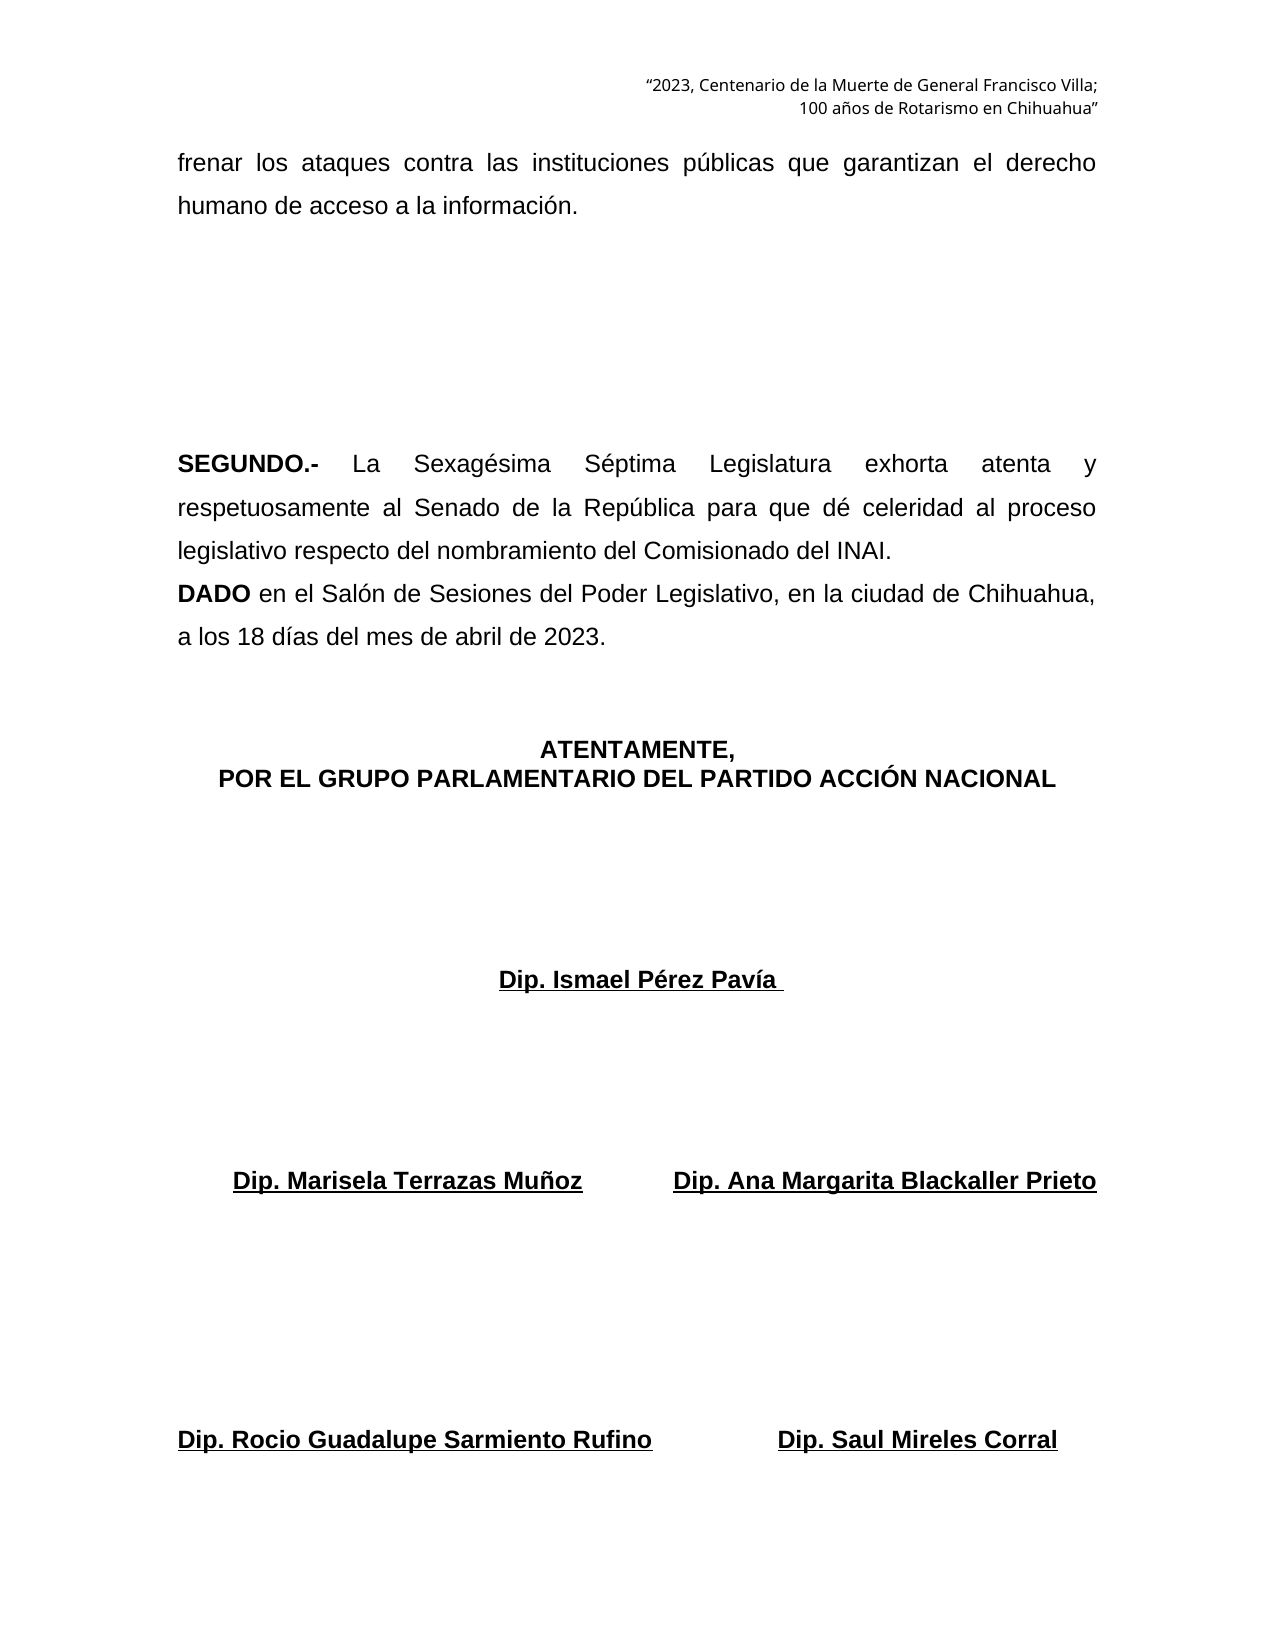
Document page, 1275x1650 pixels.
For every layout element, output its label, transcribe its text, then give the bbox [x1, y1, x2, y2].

text DADO en el Salón de Sesiones del Poder Legislativo, en la ciudad de Chihuahua, a los 18 días del mes de abril de 2023. [177, 608, 1098, 651]
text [177, 148, 1098, 219]
text SEGUNDO.- La Sexagésima Séptima Legislatura exhorta atenta y respetuosamente al Senado de la República para que dé celeridad al proceso legislativo respecto del nombramiento del Comisionado del INAI. [177, 449, 1098, 564]
text Dip. Marisela Terrazas Muñoz Dip. Ana Margarita Blackaller Prieto [177, 1166, 1098, 1195]
text POR EL GRUPO PARLAMENTARIO DEL PARTIDO ACCIÓN NACIONAL [177, 764, 1098, 793]
text Dip. Ismael Pérez Pavía [177, 965, 1098, 994]
text Dip. Rocio Guadalupe Sarmiento Rufino Dip. Saul Mireles Corral [177, 1425, 1098, 1454]
text ATENTAMENTE, [177, 735, 1098, 764]
